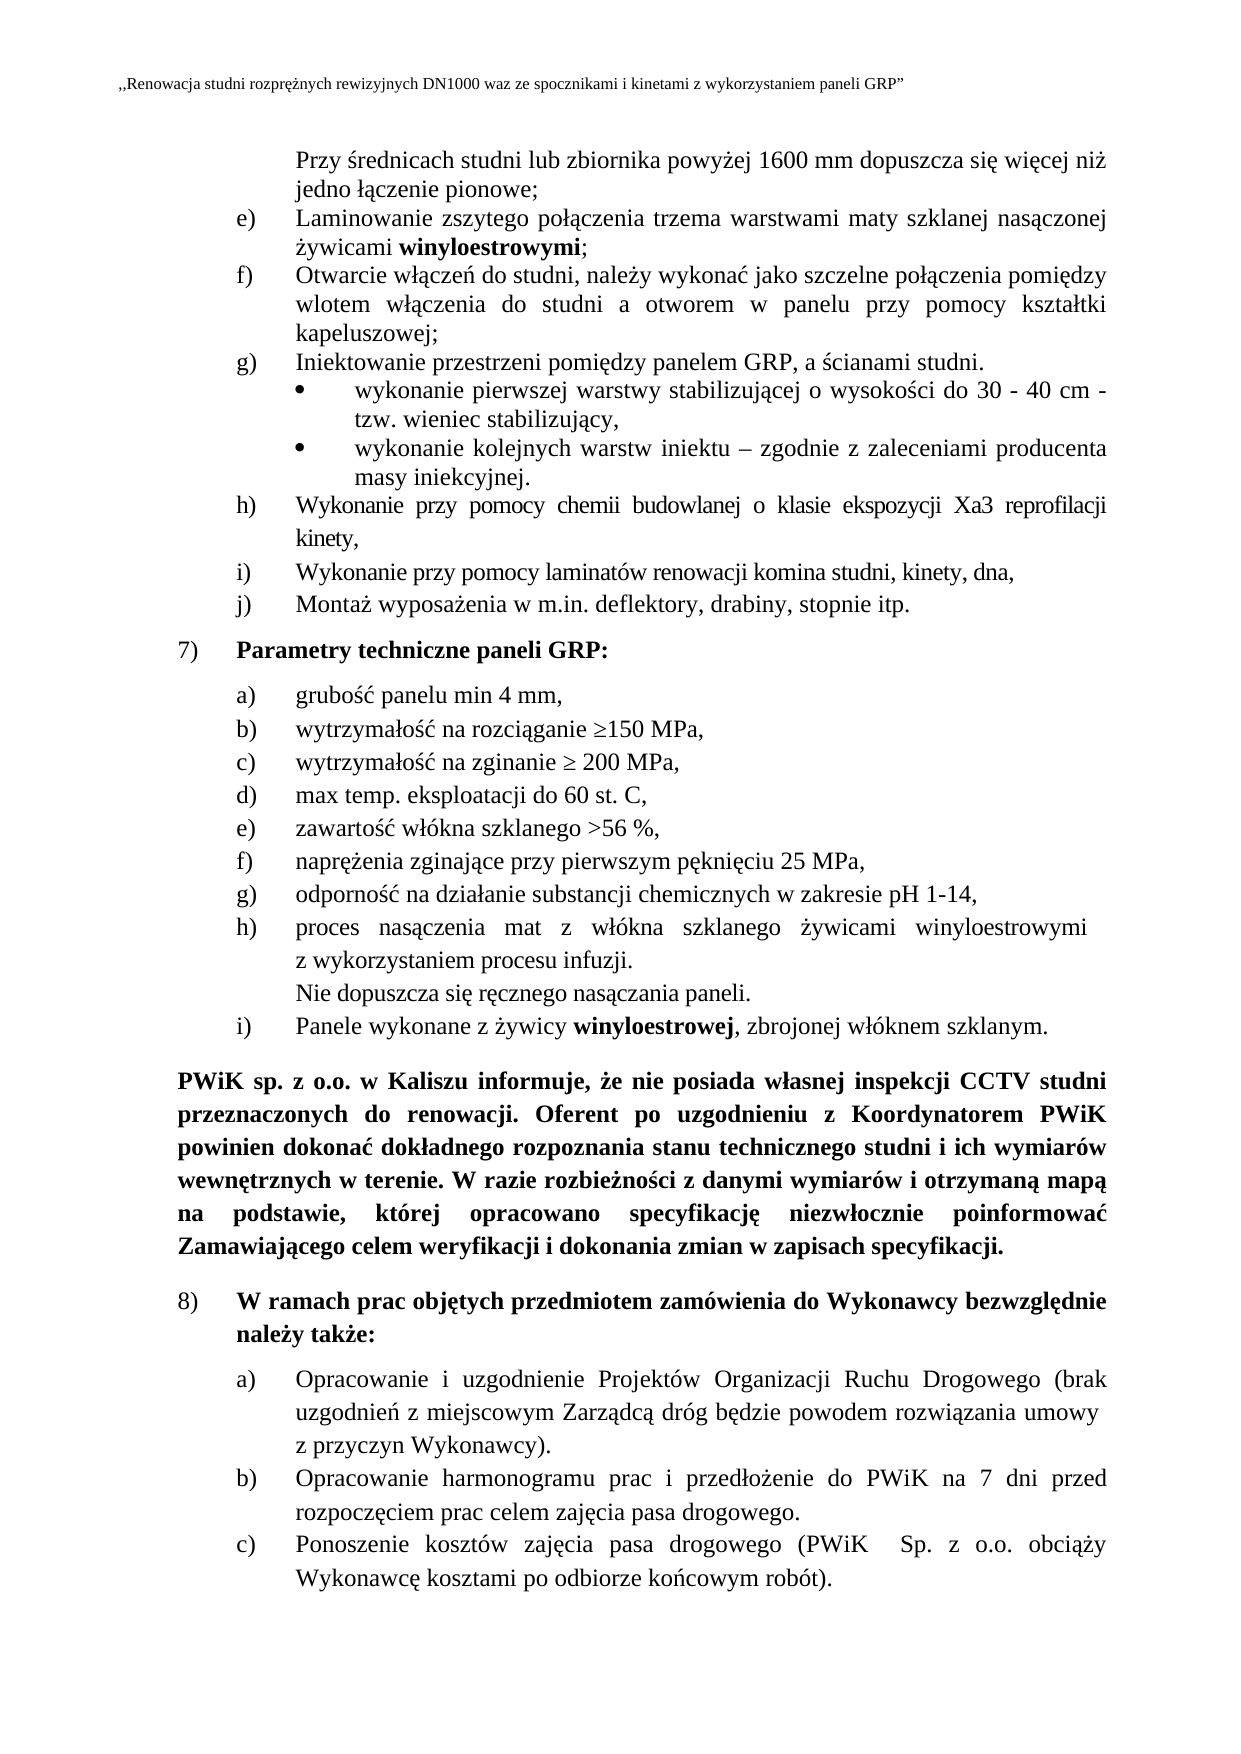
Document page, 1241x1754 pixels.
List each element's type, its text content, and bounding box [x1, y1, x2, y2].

list Panele wykonane z żywicy winyloestrowej, zbrojonej włóknem szklanym. [236, 1011, 1107, 1039]
list Montaż wyposażenia w m.in. deflektory, drabiny, stopnie itp. [236, 589, 1107, 618]
list Opracowanie i uzgodnienie Projektów Organizacji Ruchu Drogowego (brak uzgodnień z miejscowym Zarządcą dróg będzie powodem rozwiązania umowy z przyczyn Wykonawcy). [236, 1364, 1107, 1459]
list Ponoszenie kosztów zajęcia pasa drogowego (PWiK Sp. z o.o. obciąży Wykonawcę kosztami po odbiorze końcowym robót). [236, 1529, 1107, 1591]
list Iniektowanie przestrzeni pomiędzy panelem GRP, a ścianami studni. [236, 347, 1107, 376]
list Wykonanie przy pomocy laminatów renowacji komina studni, kinety, dna, [236, 557, 1107, 585]
list proces nasączenia mat z włókna szklanego żywicami winyloestrowymi z wykorzystaniem procesu infuzji. [236, 912, 1107, 973]
list odporność na działanie substancji chemicznych w zakresie pH 1-14, [236, 879, 1107, 907]
text PWiK sp. z o.o. w Kaliszu informuje, że nie posiada własnej inspekcji CCTV studni przeznaczonych do renowacji. Oferent po uzgodnieniu z Koordynatorem PWiK powinien dokonać dokładnego rozpoznania stanu technicznego studni i ich wymiarów wewnętrznych w terenie. W razie rozbieżności z danymi wymiarów i otrzymaną mapą na podstawie, której opracowano specyfikację niezwłocznie poinformować Zamawiającego celem weryfikacji i dokonania zmian w zapisach specyfikacji. [177, 1066, 1107, 1260]
list Otwarcie włączeń do studni, należy wykonać jako szczelne połączenia pomiędzy wlotem włączenia do studni a otworem w panelu przy pomocy kształtki kapeluszowej; [236, 261, 1107, 347]
list wykonanie kolejnych warstw iniektu – zgodnie z zaleceniami producenta masy iniekcyjnej. [295, 433, 1107, 491]
list Opracowanie harmonogramu prac i przedłożenie do PWiK na 7 dni przed rozpoczęciem prac celem zajęcia pasa drogowego. [236, 1463, 1107, 1525]
list max temp. eksploatacji do 60 st. C, [236, 780, 1107, 808]
list Parametry techniczne paneli GRP: [177, 635, 1107, 664]
list wytrzymałość na zginanie ≥ 200 MPa, [236, 747, 1107, 775]
list W ramach prac objętych przedmiotem zamówienia do Wykonawcy bezwzględnie należy także: [177, 1286, 1107, 1348]
list zawartość włókna szklanego >56 %, [236, 813, 1107, 841]
list grubość panelu min 4 mm, [236, 681, 1107, 709]
text Przy średnicach studni lub zbiornika powyżej 1600 mm dopuszcza się więcej niż jedno łączenie pionowe; [295, 146, 1107, 203]
list naprężenia zginające przy pierwszym pęknięciu 25 MPa, [236, 846, 1107, 874]
list Laminowanie zszytego połączenia trzema warstwami maty szklanej nasączonej żywicami winyloestrowymi; [236, 203, 1107, 261]
list Nie dopuszcza się ręcznego nasączania paneli. [295, 978, 1107, 1007]
list Wykonanie przy pomocy chemii budowlanej o klasie ekspozycji Xa3 reprofilacji kinety, [236, 491, 1107, 552]
list wytrzymałość na rozciąganie ≥150 MPa, [236, 714, 1107, 742]
list wykonanie pierwszej warstwy stabilizującej o wysokości do 30 - 40 cm - tzw. wieniec stabilizujący, [295, 376, 1107, 433]
